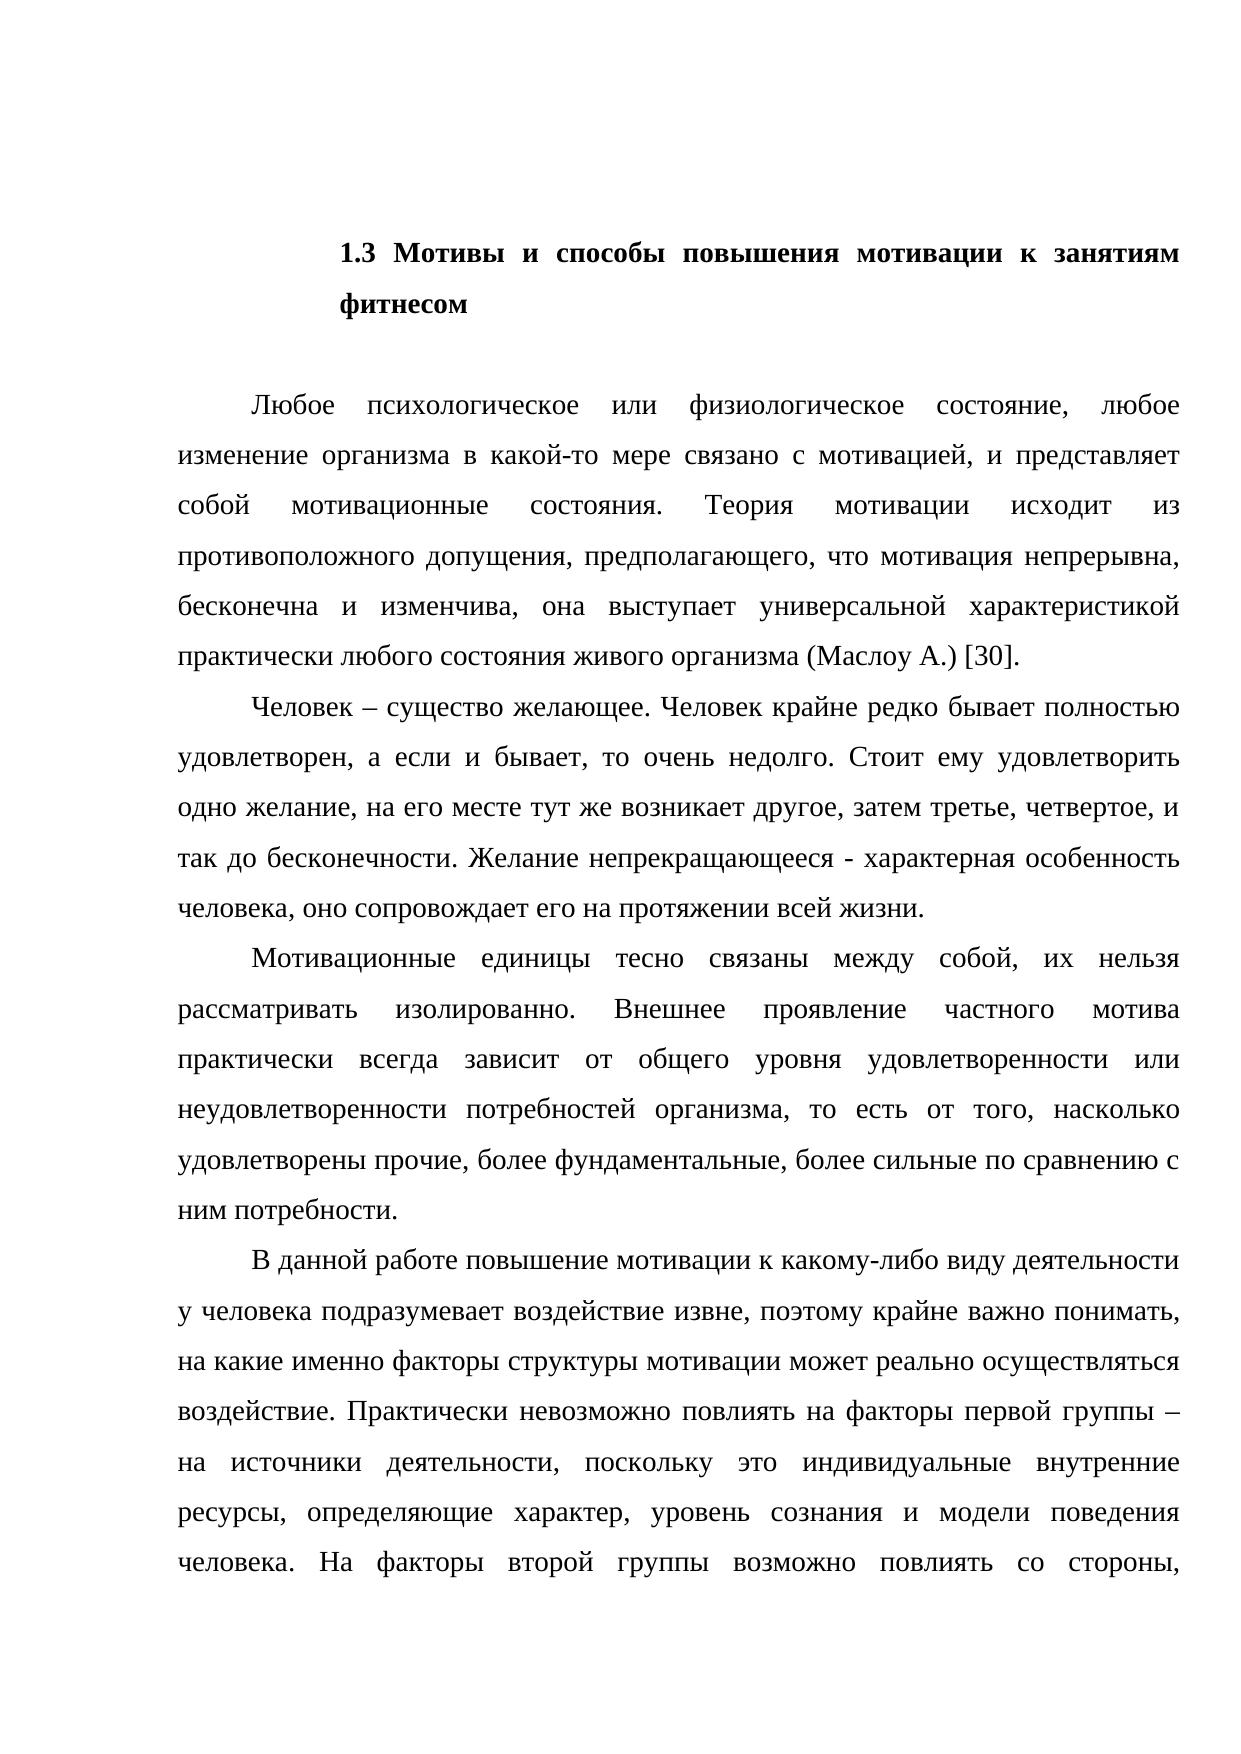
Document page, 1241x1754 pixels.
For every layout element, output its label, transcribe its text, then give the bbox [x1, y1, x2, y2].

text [177, 1242, 1181, 1578]
subtitle 1.3 Мотивы и способы повышения мотивации к занятиям фитнесом [339, 236, 1181, 319]
text Мотивационные единицы тесно связаны между собой, их нельзя рассматривать изолированно. Внешнее проявление частного мотива практически всегда зависит от общего уровня удовлетворенности или неудовлетворенности потребностей организма, то есть от того, насколько удовлетворены прочие, более фундаментальные, более сильные по сравнению с ним потребности. [177, 941, 1181, 1226]
text Любое психологическое или физиологическое состояние, любое изменение организма в какой-то мере связано с мотивацией, и представляет собой мотивационные состояния. Теория мотивации исходит из противоположного допущения, предполагающего, что мотивация непрерывна, бесконечна и изменчива, она выступает универсальной характеристикой практически любого состояния живого организма (Маслоу А.) [30]. [177, 387, 1181, 672]
text Человек – существо желающее. Человек крайне редко бывает полностью удовлетворен, а если и бывает, то очень недолго. Стоит ему удовлетворить одно желание, на его месте тут же возникает другое, затем третье, четвертое, и так до бесконечности. Желание непрекращающееся - характерная особенность человека, оно сопровождает его на протяжении всей жизни. [177, 689, 1181, 924]
